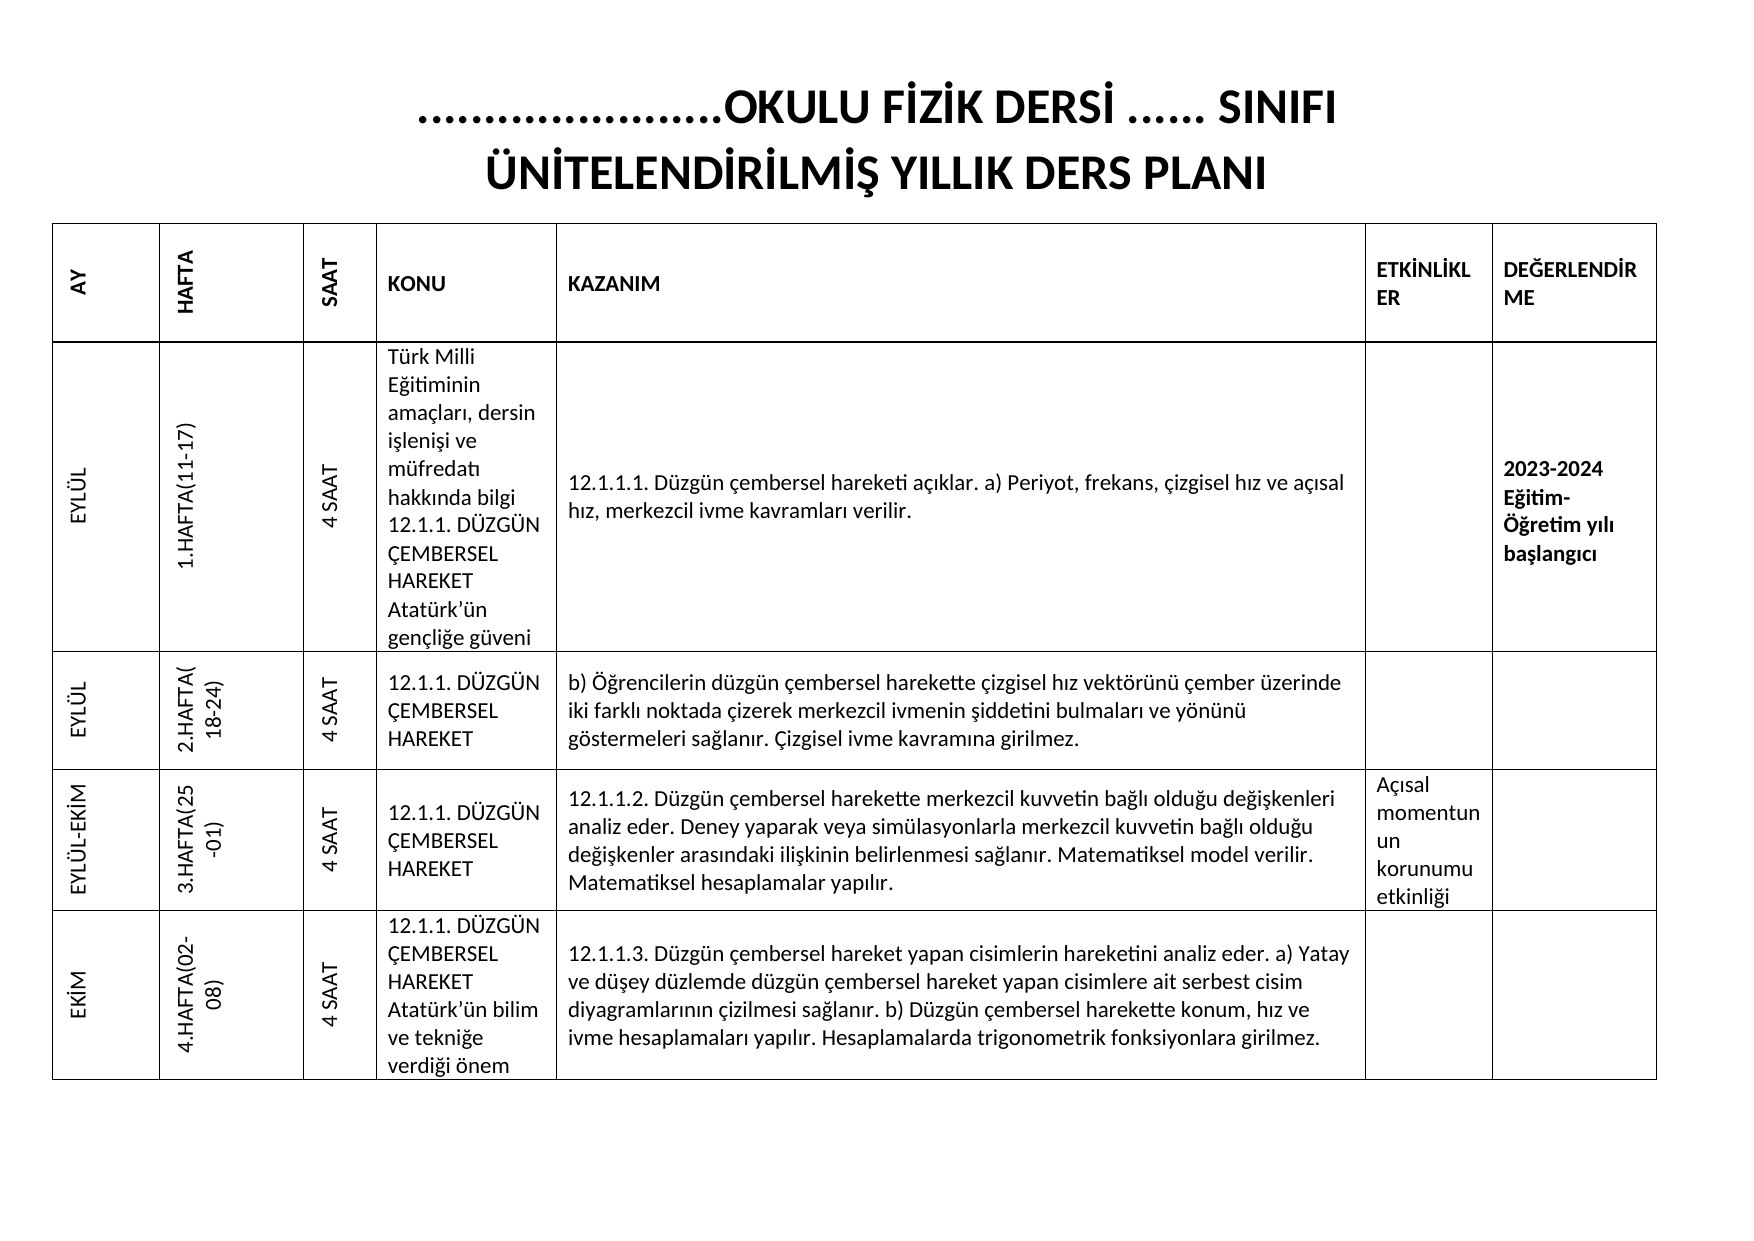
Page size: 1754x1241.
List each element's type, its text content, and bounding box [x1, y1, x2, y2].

table_cell EYLÜL [53, 343, 159, 651]
table_cell 4 SAAT [304, 343, 376, 651]
table_header ETKİNLİKLER [1366, 224, 1492, 341]
table_header HAFTA [160, 224, 303, 341]
table_cell Türk Milli Eğitiminin amaçları, dersin işlenişi ve müfredatı hakkında bilgi 12.1.1. DÜZGÜN ÇEMBERSEL HAREKET Atatürk’ün gençliğe güveni [377, 343, 556, 651]
table_cell EYLÜL [53, 652, 159, 769]
table_cell EYLÜL-EKİM [53, 770, 159, 910]
table_header KONU [377, 224, 556, 341]
table_cell [1493, 911, 1656, 1079]
table_cell [1366, 911, 1492, 1079]
text .......................OKULU FİZİK DERSİ ...... SINIFI ÜNİTELENDİRİLMİŞ YILLIK DERS PLANI [75, 75, 1679, 202]
table_cell 12.1.1.3. Düzgün çembersel hareket yapan cisimlerin hareketini analiz eder. a) Yatay ve düşey düzlemde düzgün çembersel hareket yapan cisimlere ait serbest cisim diyagramlarının çizilmesi sağlanır. b) Düzgün çembersel harekette konum, hız ve ivme hesaplamaları yapılır. Hesaplamalarda trigonometrik fonksiyonlara girilmez. [557, 911, 1365, 1079]
table_cell EKİM [53, 911, 159, 1079]
table_cell [1493, 770, 1656, 910]
table_cell 4 SAAT [304, 911, 376, 1079]
table_header KAZANIM [557, 224, 1365, 341]
table_cell 12.1.1.2. Düzgün çembersel harekette merkezcil kuvvetin bağlı olduğu değişkenleri analiz eder. Deney yaparak veya simülasyonlarla merkezcil kuvvetin bağlı olduğu değişkenler arasındaki ilişkinin belirlenmesi sağlanır. Matematiksel model verilir. Matematiksel hesaplamalar yapılır. [557, 770, 1365, 910]
table_cell [1366, 652, 1492, 769]
table_cell 12.1.1. DÜZGÜN ÇEMBERSEL HAREKET Atatürk’ün bilim ve tekniğe verdiği önem [377, 911, 556, 1079]
table_header SAAT [304, 224, 376, 341]
table_cell 12.1.1. DÜZGÜN ÇEMBERSEL HAREKET [377, 652, 556, 769]
table_cell 4 SAAT [304, 770, 376, 910]
table_cell Açısal momentunun korunumu etkinliği [1366, 770, 1492, 910]
table_cell 4.HAFTA(02-08) [160, 911, 303, 1079]
table_cell [1493, 652, 1656, 769]
table_cell 12.1.1.1. Düzgün çembersel hareketi açıklar. a) Periyot, frekans, çizgisel hız ve açısal hız, merkezcil ivme kavramları verilir. [557, 343, 1365, 651]
table_header AY [53, 224, 159, 341]
table_cell 3.HAFTA(25-01) [160, 770, 303, 910]
table_header DEĞERLENDİRME [1493, 224, 1656, 341]
table_cell 12.1.1. DÜZGÜN ÇEMBERSEL HAREKET [377, 770, 556, 910]
table_cell 2.HAFTA(18-24) [160, 652, 303, 769]
table_cell 4 SAAT [304, 652, 376, 769]
table_cell 2023-2024 Eğitim-Öğretim yılı başlangıcı [1493, 343, 1656, 651]
table_cell 1.HAFTA(11-17) [160, 343, 303, 651]
table_cell [1366, 343, 1492, 651]
table_cell b) Öğrencilerin düzgün çembersel harekette çizgisel hız vektörünü çember üzerinde iki farklı noktada çizerek merkezcil ivmenin şiddetini bulmaları ve yönünü göstermeleri sağlanır. Çizgisel ivme kavramına girilmez. [557, 652, 1365, 769]
